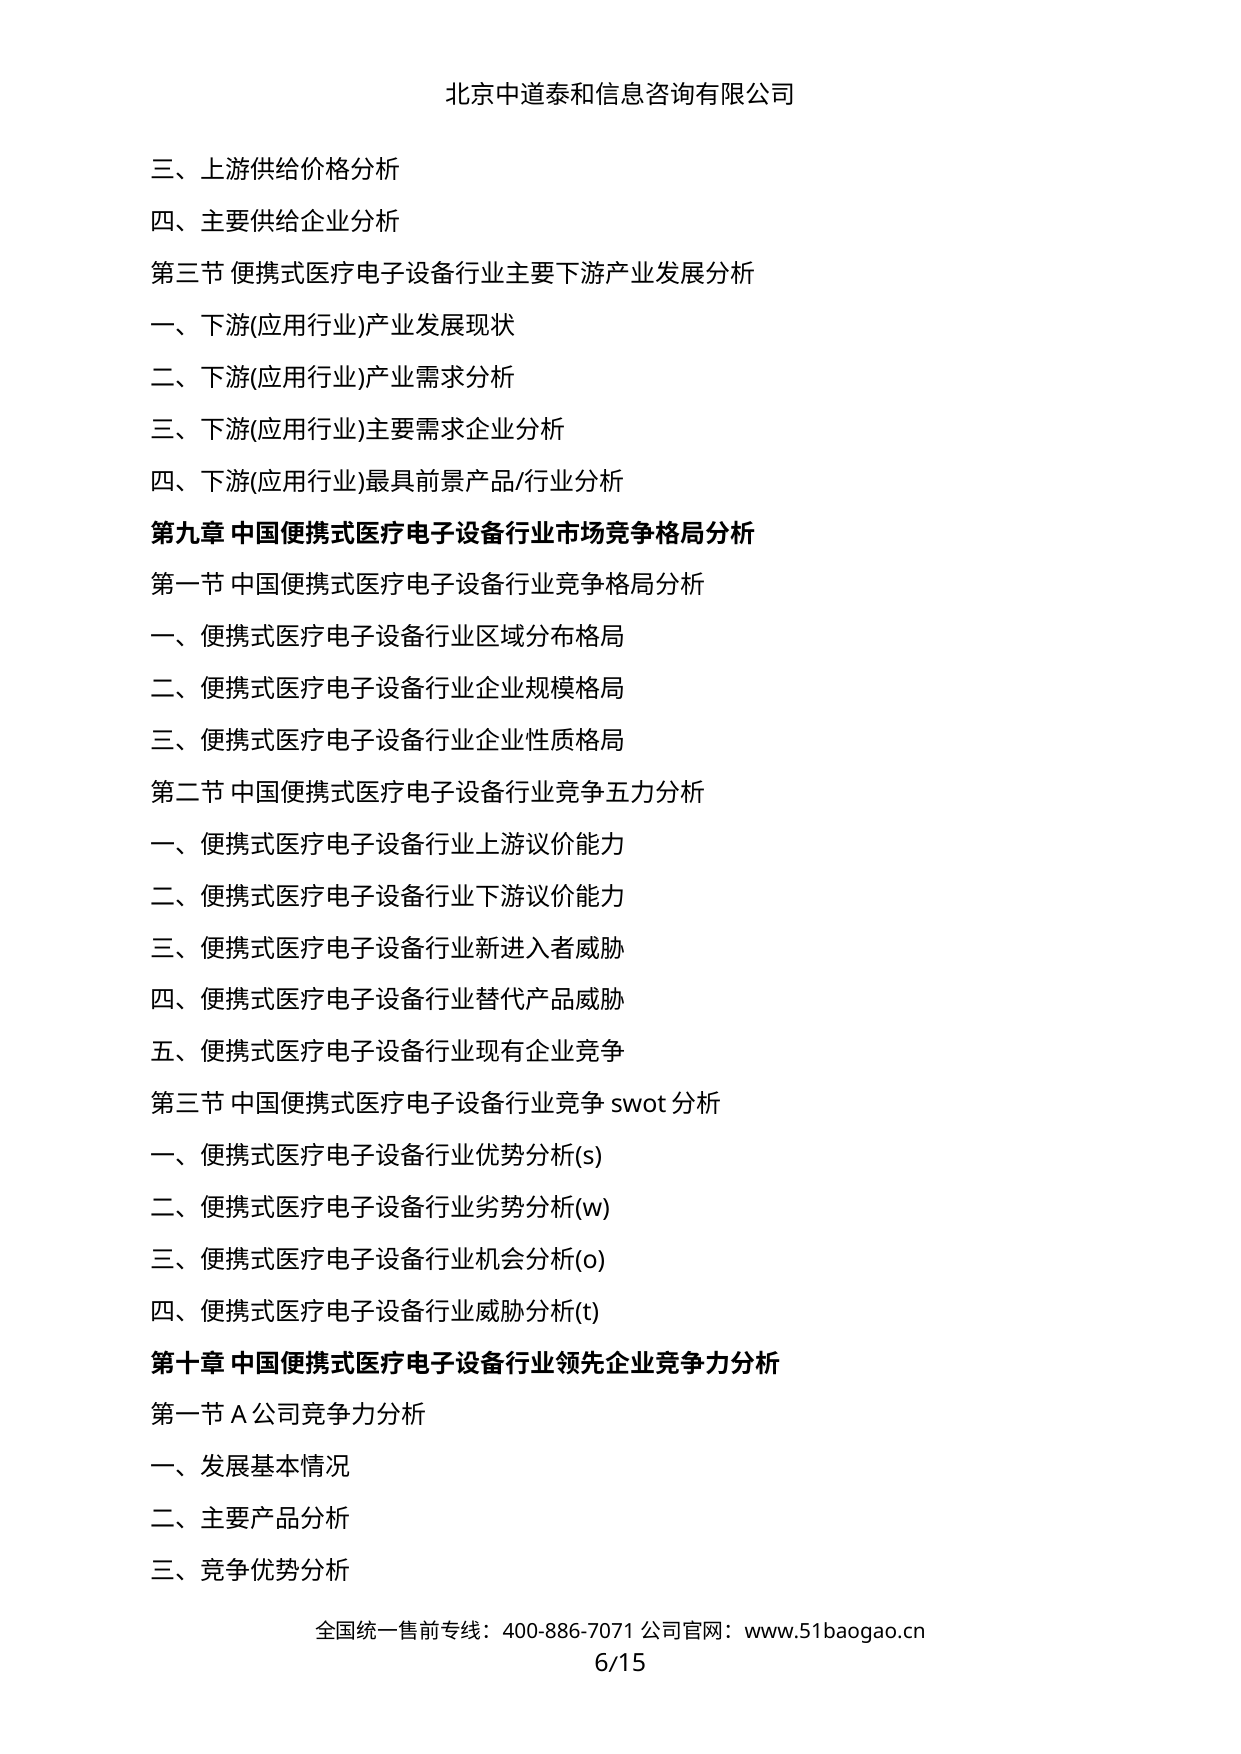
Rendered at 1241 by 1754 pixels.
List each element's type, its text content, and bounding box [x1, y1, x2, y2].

text 一、便携式医疗电子设备行业优势分析(s) [150, 1136, 1090, 1172]
text 二、主要产品分析 [150, 1499, 1090, 1535]
text 第三节 便携式医疗电子设备行业主要下游产业发展分析 [150, 254, 1090, 290]
text 第一节 A公司竞争力分析 [150, 1395, 1090, 1431]
text 四、下游(应用行业)最具前景产品/行业分析 [150, 461, 1090, 497]
text 三、便携式医疗电子设备行业企业性质格局 [150, 721, 1090, 757]
text 二、便携式医疗电子设备行业劣势分析(w) [150, 1187, 1090, 1224]
text 第三节 中国便携式医疗电子设备行业竞争swot分析 [150, 1084, 1090, 1120]
text 三、上游供给价格分析 [150, 150, 1090, 186]
text 三、下游(应用行业)主要需求企业分析 [150, 409, 1090, 446]
text 四、便携式医疗电子设备行业替代产品威胁 [150, 980, 1090, 1016]
text 三、便携式医疗电子设备行业新进入者威胁 [150, 928, 1090, 964]
text 一、发展基本情况 [150, 1447, 1090, 1483]
text 一、便携式医疗电子设备行业区域分布格局 [150, 617, 1090, 653]
text 第二节 中国便携式医疗电子设备行业竞争五力分析 [150, 772, 1090, 809]
text 三、竞争优势分析 [150, 1551, 1090, 1587]
text 三、便携式医疗电子设备行业机会分析(o) [150, 1239, 1090, 1276]
text 第十章 中国便携式医疗电子设备行业领先企业竞争力分析 [150, 1343, 1090, 1379]
text 二、下游(应用行业)产业需求分析 [150, 357, 1090, 394]
text 一、便携式医疗电子设备行业上游议价能力 [150, 824, 1090, 861]
text 五、便携式医疗电子设备行业现有企业竞争 [150, 1032, 1090, 1068]
text 一、下游(应用行业)产业发展现状 [150, 306, 1090, 342]
text 二、便携式医疗电子设备行业下游议价能力 [150, 876, 1090, 912]
text 二、便携式医疗电子设备行业企业规模格局 [150, 669, 1090, 705]
text 第一节 中国便携式医疗电子设备行业竞争格局分析 [150, 565, 1090, 601]
text 四、主要供给企业分析 [150, 202, 1090, 238]
text 四、便携式医疗电子设备行业威胁分析(t) [150, 1291, 1090, 1327]
text 第九章 中国便携式医疗电子设备行业市场竞争格局分析 [150, 513, 1090, 549]
